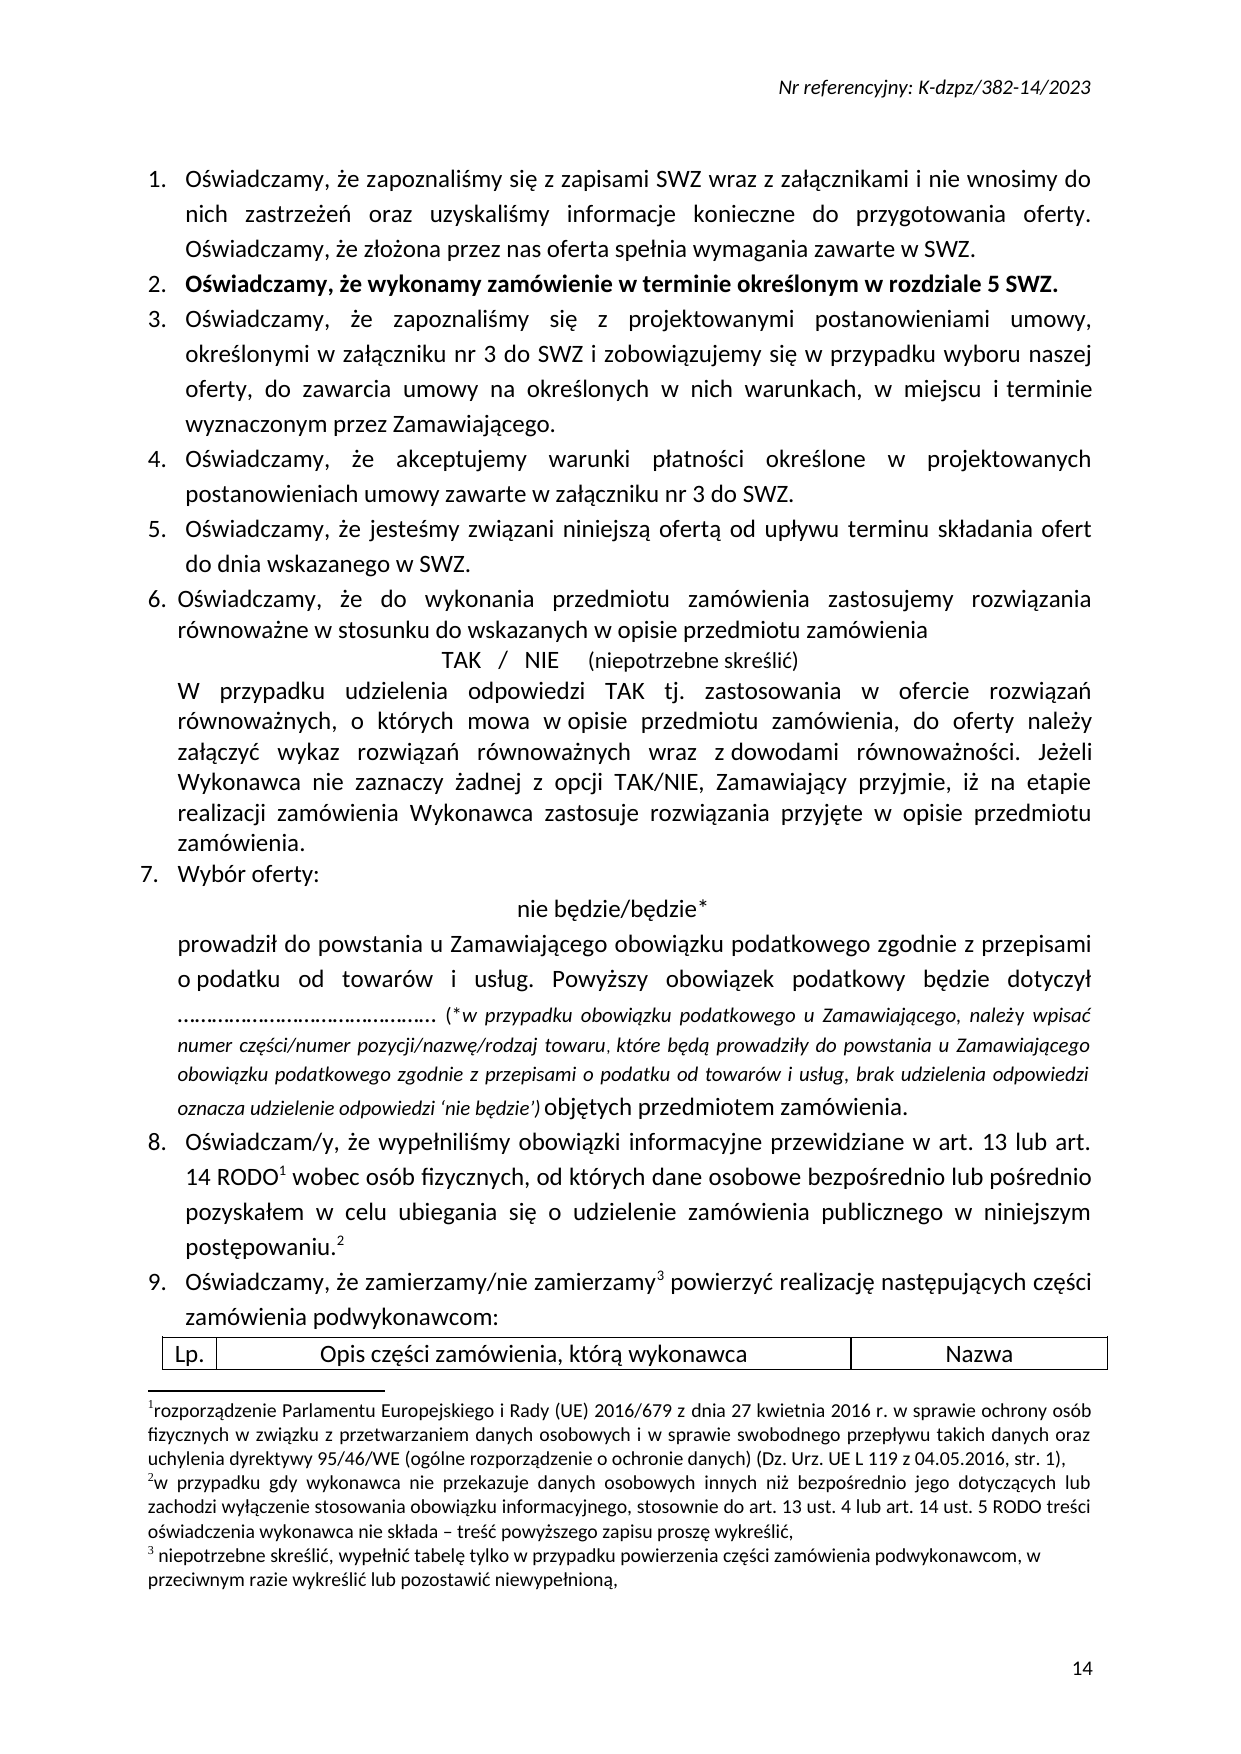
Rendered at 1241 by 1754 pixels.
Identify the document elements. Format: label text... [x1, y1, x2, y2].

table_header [852, 1338, 1107, 1368]
list Oświadczamy, że wykonamy zamówienie w terminie określonym w rozdziale 5 SWZ. [148, 268, 1093, 299]
list Oświadczamy, że do wykonania przedmiotu zamówienia zastosujemy rozwiązania równoważne w stosunku do wskazanych w opisie przedmiotu zamówienia [148, 583, 1093, 644]
list Wybór oferty: [140, 858, 1093, 889]
text nie będzie/będzie* [177, 893, 1093, 924]
text prowadził do powstania u Zamawiającego obowiązku podatkowego zgodnie z przepisami o podatku od towarów i usług. Powyższy obowiązek podatkowy będzie dotyczył ……………………………………… (*w przypadku obowiązku podatkowego u Zamawiającego, należy wpisać numer części/numer pozycji/nazwę/rodzaj towaru, które będą prowadziły do powstania u Zamawiającego obowiązku podatkowego zgodnie z przepisami o podatku od towarów i usług, brak udzielenia odpowiedzi oznacza udzielenie odpowiedzi ‘nie będzie’) objętych przedmiotem zamówienia. [177, 928, 1093, 1122]
list Oświadczamy, że zapoznaliśmy się z zapisami SWZ wraz z załącznikami i nie wnosimy do nich zastrzeżeń oraz uzyskaliśmy informacje konieczne do przygotowania oferty. Oświadczamy, że złożona przez nas oferta spełnia wymagania zawarte w SWZ. [148, 163, 1093, 264]
list Oświadczamy, że akceptujemy warunki płatności określone w projektowanych postanowieniach umowy zawarte w załączniku nr 3 do SWZ. [148, 443, 1093, 509]
list Oświadczam/y, że wypełniliśmy obowiązki informacyjne przewidziane w art. 13 lub art. 14 RODO wobec osób fizycznych, od których dane osobowe bezpośrednio lub pośrednio pozyskałem w celu ubiegania się o udzielenie zamówienia publicznego w niniejszym postępowaniu. [148, 1126, 1093, 1262]
list Oświadczamy, że zamierzamy/nie zamierzamy powierzyć realizację następujących części zamówienia podwykonawcom: [148, 1266, 1093, 1332]
list TAK / NIE (niepotrzebne skreślić) [148, 644, 1093, 675]
list Oświadczamy, że jesteśmy związani niniejszą ofertą od upływu terminu składania ofert do dnia wskazanego w SWZ. [148, 513, 1093, 579]
list Oświadczamy, że zapoznaliśmy się z projektowanymi postanowieniami umowy, określonymi w załączniku nr 3 do SWZ i zobowiązujemy się w przypadku wyboru naszej oferty, do zawarcia umowy na określonych w nich warunkach, w miejscu i terminie wyznaczonym przez Zamawiającego. [148, 303, 1093, 439]
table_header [217, 1338, 850, 1368]
table_header Lp. [163, 1338, 216, 1368]
text W przypadku udzielenia odpowiedzi TAK tj. zastosowania w ofercie rozwiązań równoważnych, o których mowa w opisie przedmiotu zamówienia, do oferty należy załączyć wykaz rozwiązań równoważnych wraz z dowodami równoważności. Jeżeli Wykonawca nie zaznaczy żadnej z opcji TAK/NIE, Zamawiający przyjmie, iż na etapie realizacji zamówienia Wykonawca zastosuje rozwiązania przyjęte w opisie przedmiotu zamówienia. [177, 675, 1093, 858]
